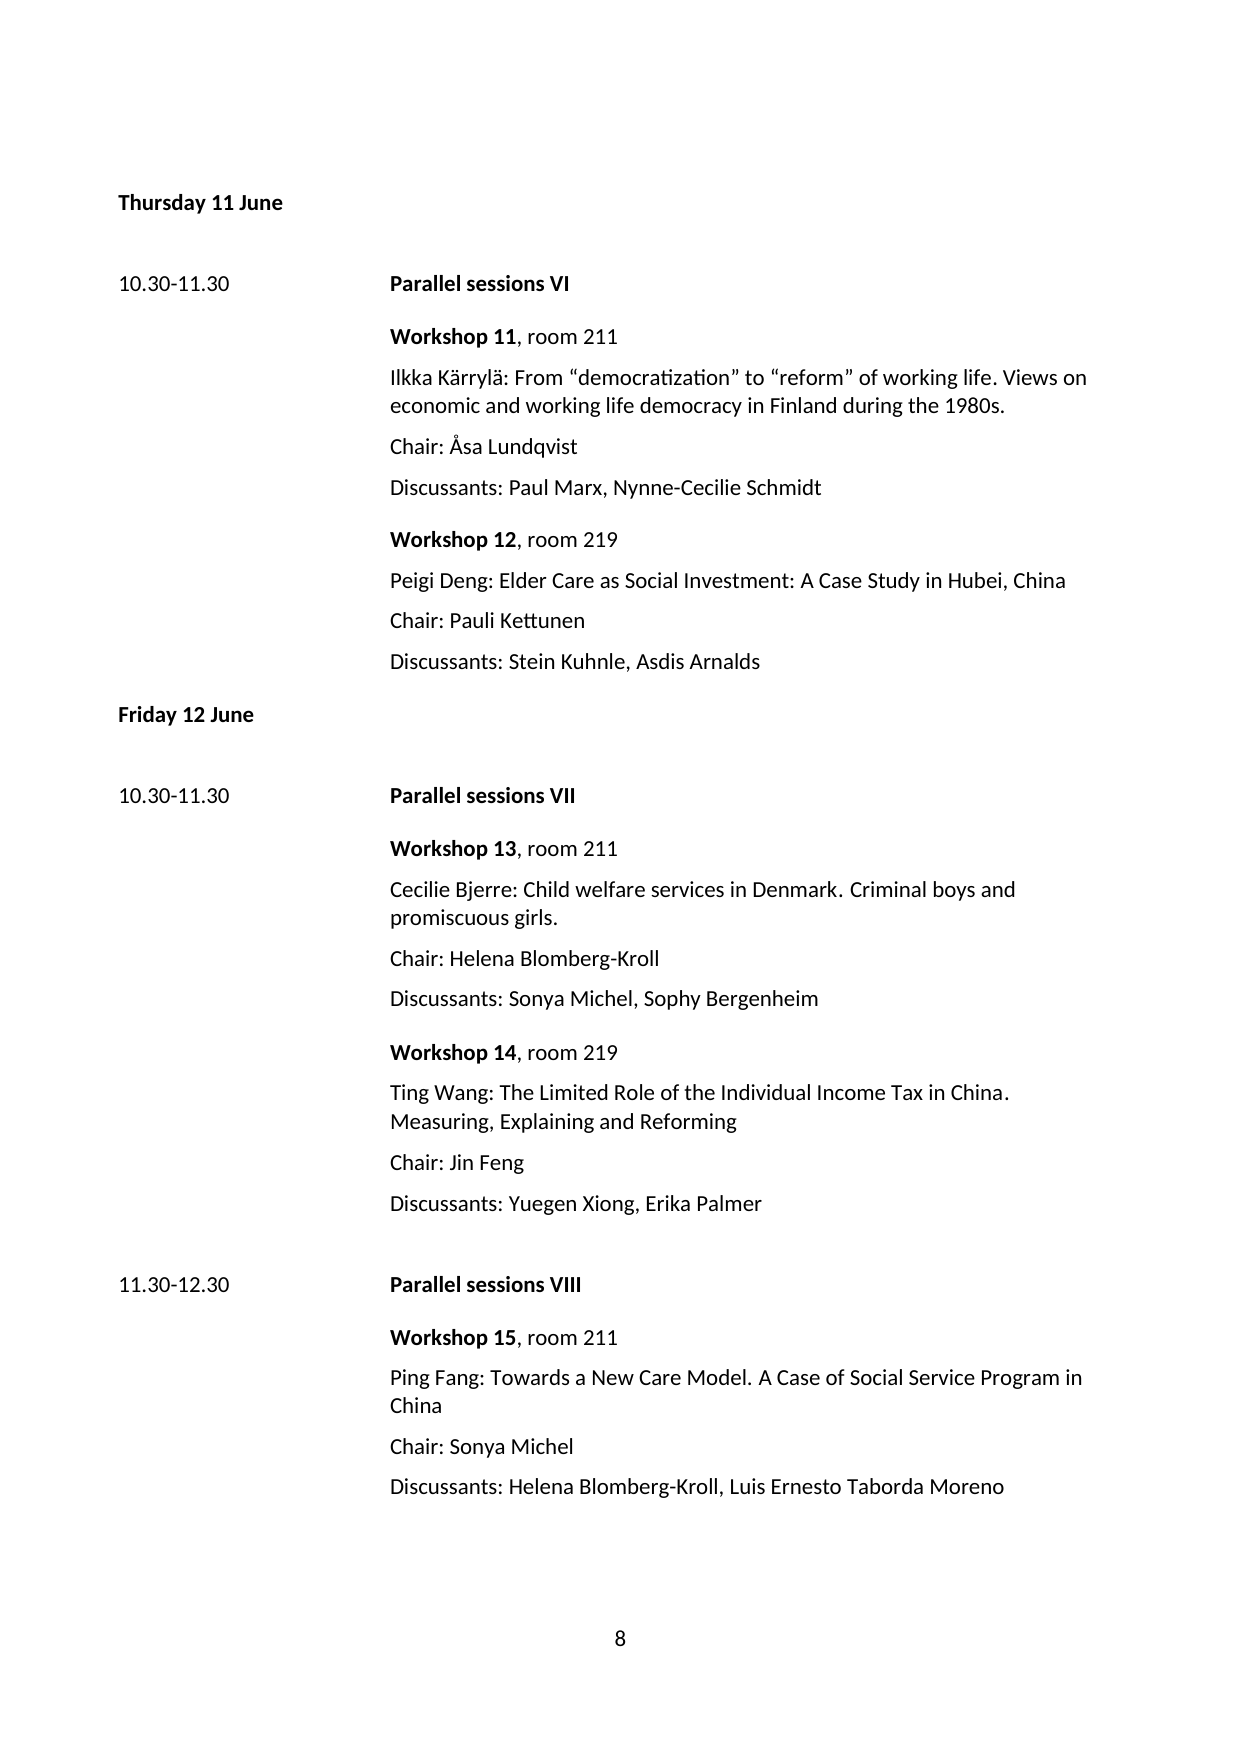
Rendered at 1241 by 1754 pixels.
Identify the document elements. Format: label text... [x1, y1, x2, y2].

text Peigi Deng: Elder Care as Social Investment: A Case Study in Hubei, China [390, 566, 1122, 594]
text Discussants: Yuegen Xiong, Erika Palmer [390, 1189, 1122, 1217]
text 10.30-11.30 Parallel sessions VII [118, 781, 1122, 809]
text Ting Wang: The Limited Role of the Individual Income Tax in China. Measuring, Explaining and Reforming [254, 1078, 1122, 1136]
text Chair: Åsa Lundqvist [390, 432, 1122, 460]
text Workshop 13, room 211 [254, 834, 1122, 862]
text Discussants: Sonya Michel, Sophy Bergenheim [390, 984, 1122, 1013]
text Workshop 11, room 211 [254, 322, 1122, 350]
text Workshop 12, room 219 [254, 526, 1122, 554]
text Discussants: Helena Blomberg-Kroll, Luis Ernesto Taborda Moreno [254, 1472, 1122, 1500]
text Discussants: Stein Kuhnle, Asdis Arnalds [254, 647, 1122, 675]
text Ilkka Kärrylä: From “democratization” to “reform” of working life. Views on economic and working life democracy in Finland during the 1980s. [390, 363, 1122, 419]
text Discussants: Paul Marx, Nynne-Cecilie Schmidt [390, 473, 1122, 501]
text 10.30-11.30 Parallel sessions VI [118, 269, 1122, 297]
text Cecilie Bjerre: Child welfare services in Denmark. Criminal boys and promiscuous girls. [390, 875, 1122, 932]
text Chair: Jin Feng [390, 1148, 1122, 1176]
text Chair: Helena Blomberg-Kroll [390, 944, 1122, 972]
text Chair: Sonya Michel [390, 1432, 1122, 1460]
text Thursday 11 June [118, 188, 1122, 216]
text Chair: Pauli Kettunen [390, 607, 1122, 635]
text 11.30-12.30 Parallel sessions VIII [118, 1270, 1122, 1298]
text Workshop 15, room 211 [254, 1323, 1122, 1351]
text Workshop 14, room 219 [254, 1038, 1122, 1066]
text Friday 12 June [118, 700, 1122, 728]
text Ping Fang: Towards a New Care Model. A Case of Social Service Program in China [390, 1363, 1122, 1419]
